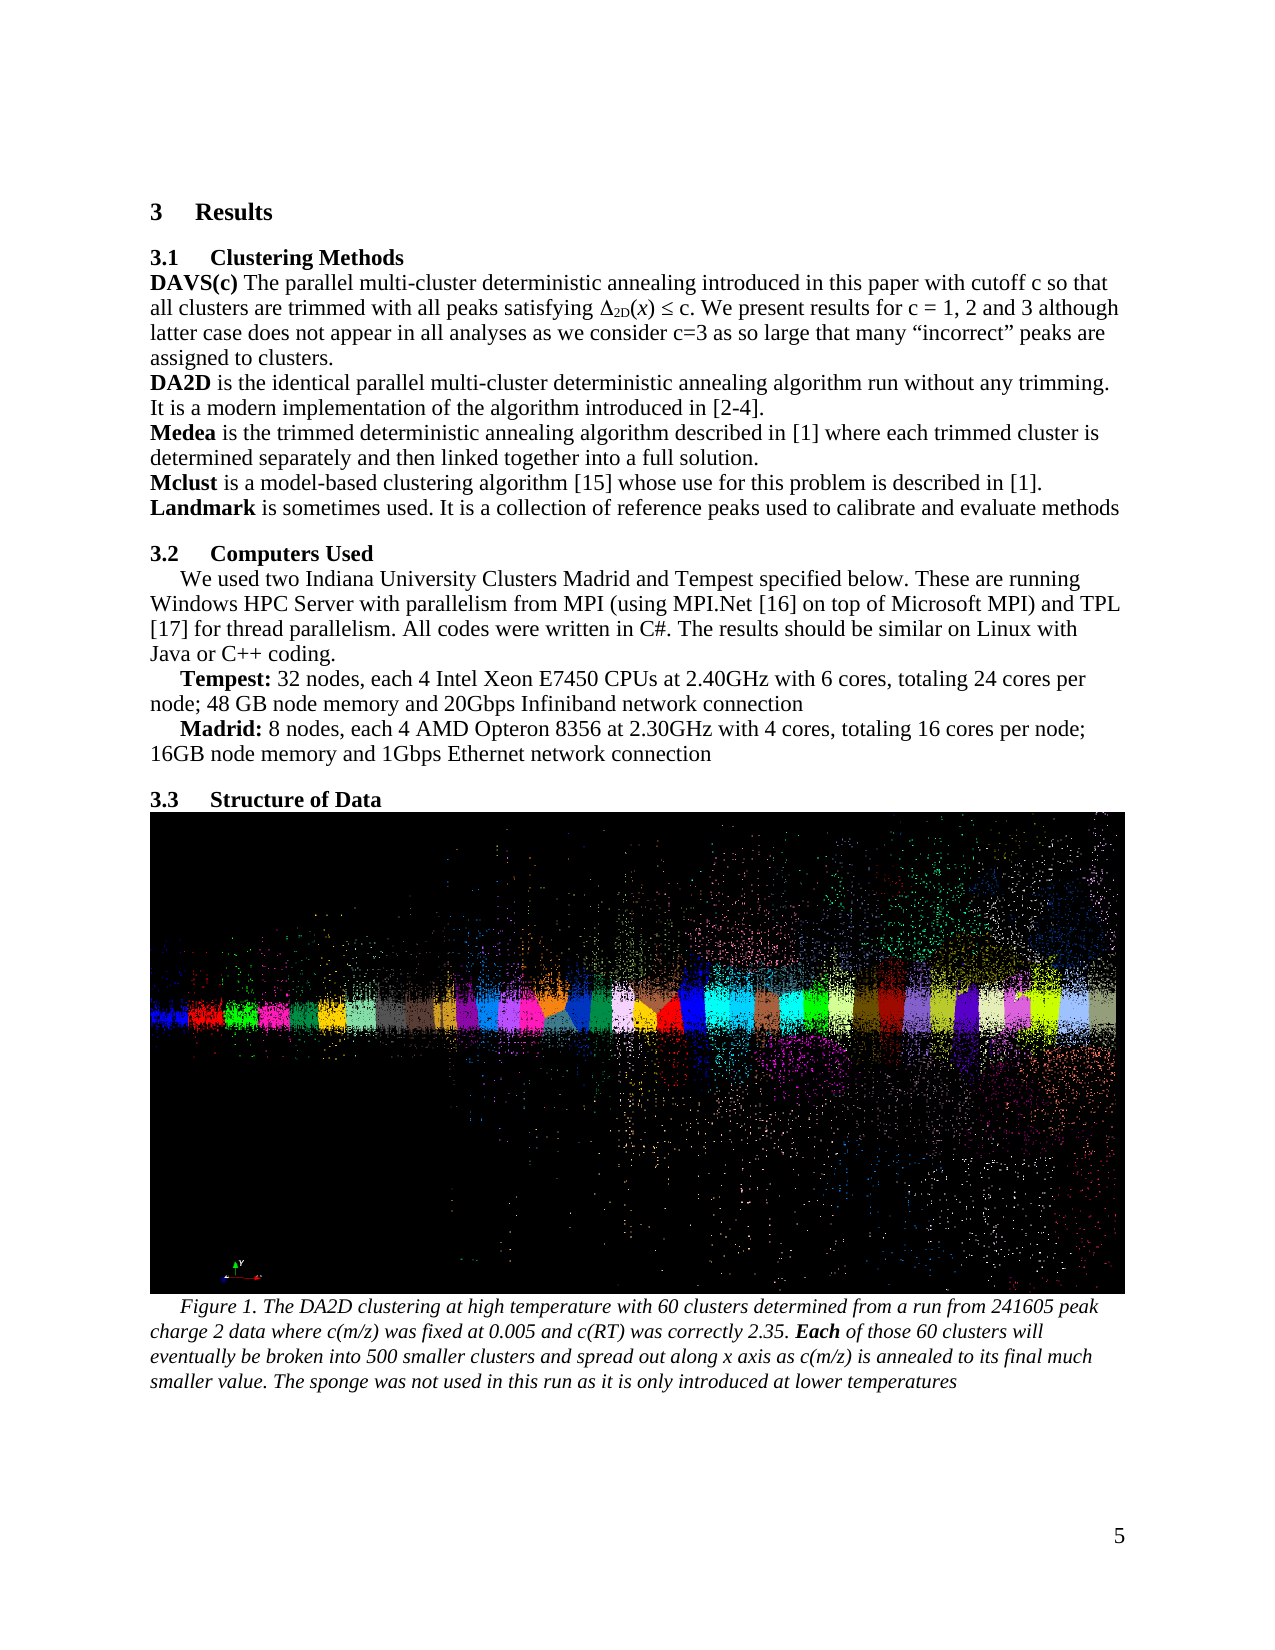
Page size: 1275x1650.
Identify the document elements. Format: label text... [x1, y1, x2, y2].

text Medea is the trimmed deterministic annealing algorithm described in [1] where each trimmed cluster is determined separately and then linked together into a full solution. [150, 421, 1125, 471]
text Landmark is sometimes used. It is a collection of reference peaks used to calibrate and evaluate methods [150, 496, 1125, 521]
subtitle Clustering Methods [150, 246, 1125, 271]
text DAVS(c) The parallel multi-cluster deterministic annealing introduced in this paper with cutoff c so that all clusters are trimmed with all peaks satisfying 2D(x) ≤ c. We present results for c = 1, 2 and 3 although latter case does not appear in all analyses as we consider c=3 as so large that many “incorrect” peaks are assigned to clusters. [150, 271, 1125, 371]
text Tempest: 32 nodes, each 4 Intel Xeon E7450 CPUs at 2.40GHz with 6 cores, totaling 24 cores per node; 48 GB node memory and 20Gbps Infiniband network connection [150, 667, 1125, 717]
text Mclust is a model-based clustering algorithm [15] whose use for this problem is described in [1]. [150, 471, 1125, 496]
subtitle Results [150, 200, 1125, 225]
text Madrid: 8 nodes, each 4 AMD Opteron 8356 at 2.30GHz with 4 cores, totaling 16 cores per node; 16GB node memory and 1Gbps Ethernet network connection [150, 717, 1125, 767]
text DA2D is the identical parallel multi-cluster deterministic annealing algorithm run without any trimming. It is a modern implementation of the algorithm introduced in [2-4]. [150, 371, 1125, 421]
text We used two Indiana University Clusters Madrid and Tempest specified below. These are running Windows HPC Server with parallelism from MPI (using MPI.Net [16] on top of Microsoft MPI) and TPL [17] for thread parallelism. All codes were written in C#. The results should be similar on Linux with Java or C++ coding. [150, 567, 1125, 667]
text Figure 1. The DA2D clustering at high temperature with 60 clusters determined from a run from 241605 peak charge 2 data where c(m/z) was fixed at 0.005 and c(RT) was correctly 2.35. Each of those 60 clusters will eventually be broken into 500 smaller clusters and spread out along x axis as c(m/z) is annealed to its final much smaller value. The sponge was not used in this run as it is only introduced at lower temperatures [150, 1294, 1125, 1393]
subtitle Computers Used [150, 542, 1125, 567]
subtitle Structure of Data [150, 787, 1125, 812]
picture [150, 812, 1125, 1294]
